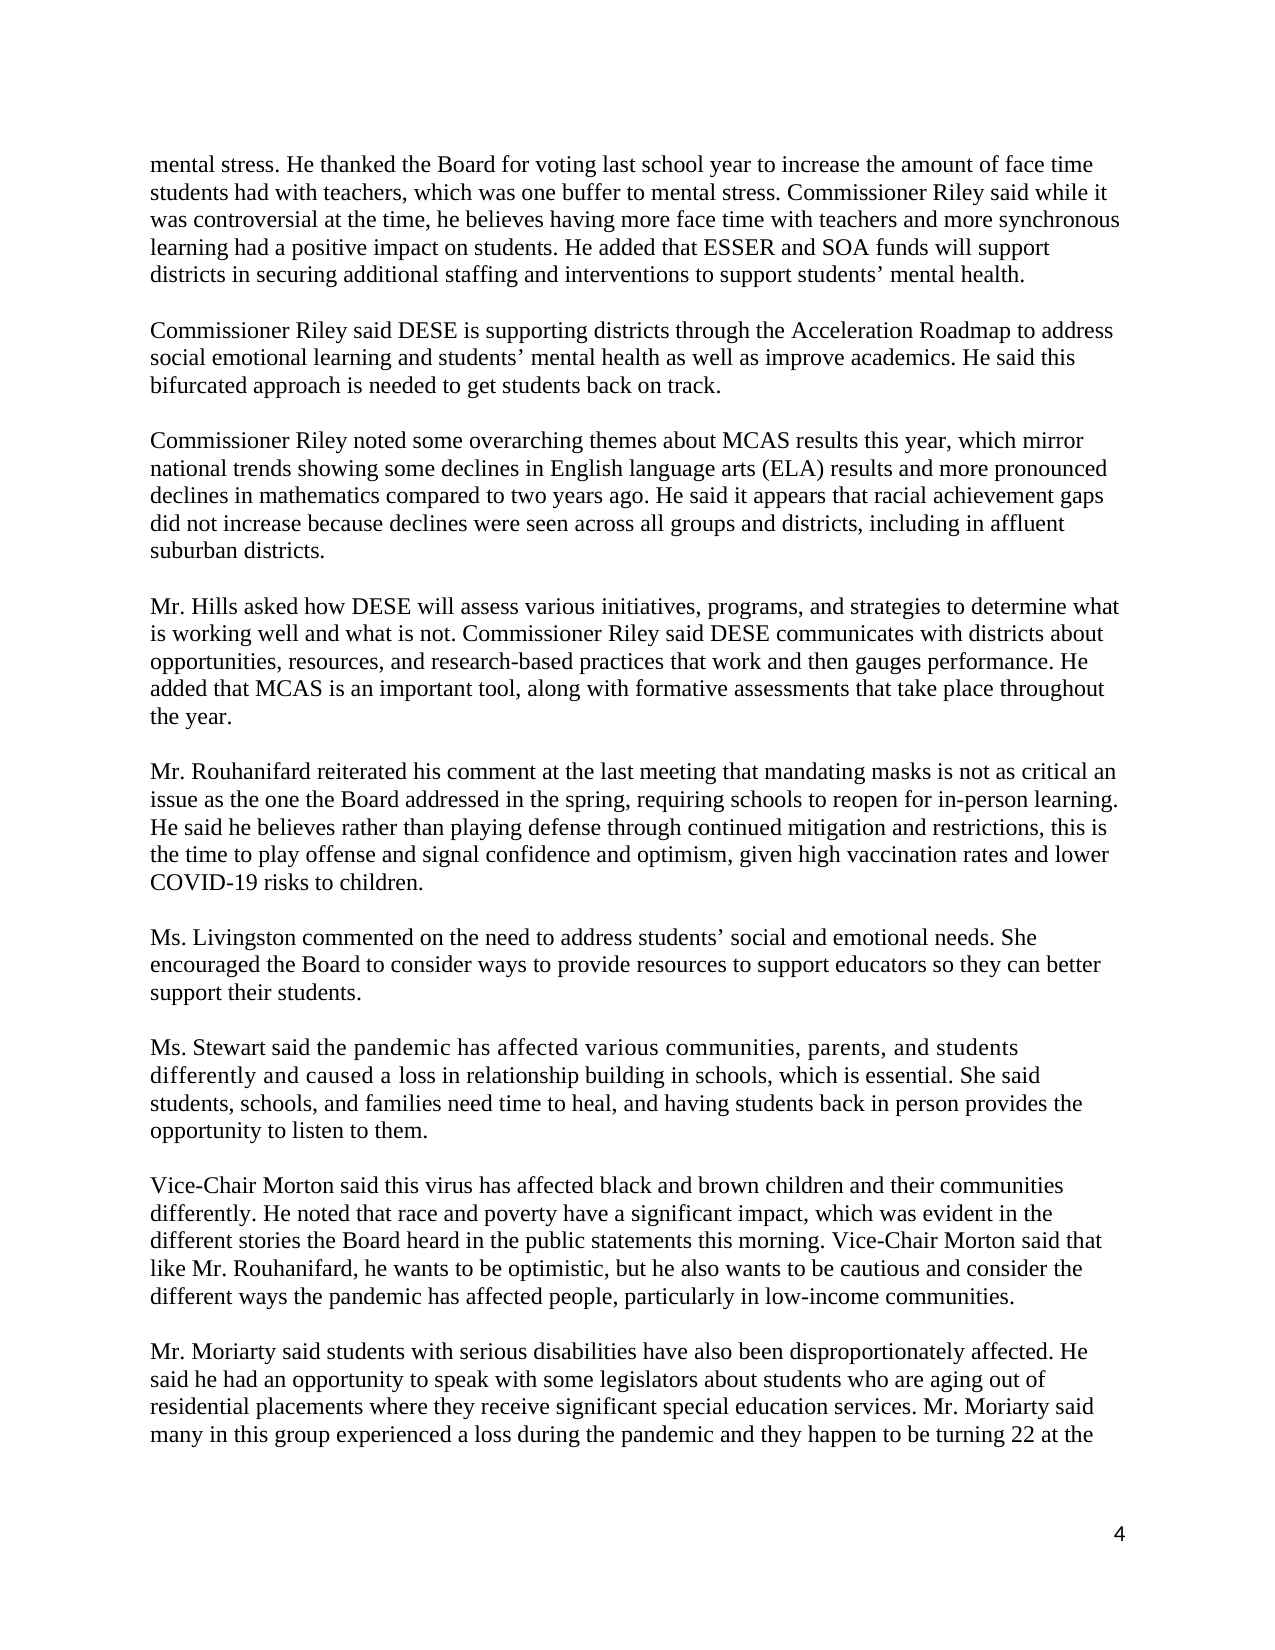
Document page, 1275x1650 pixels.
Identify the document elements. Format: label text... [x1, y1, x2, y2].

text Commissioner Riley noted some overarching themes about MCAS results this year, which mirror national trends showing some declines in English language arts (ELA) results and more pronounced declines in mathematics compared to two years ago. He said it appears that racial achievement gaps did not increase because declines were seen across all groups and districts, including in affluent suburban districts. [150, 426, 1125, 564]
text Mr. Rouhanifard reiterated his comment at the last meeting that mandating masks is not as critical an issue as the one the Board addressed in the spring, requiring schools to reopen for in-person learning. He said he believes rather than playing defense through continued mitigation and restrictions, this is the time to play offense and signal confidence and optimism, given high vaccination rates and lower COVID-19 risks to children. [150, 757, 1125, 895]
text Ms. Stewart said the pandemic has affected various communities, parents, and students differently and caused a loss in relationship building in schools, which is essential. She said students, schools, and families need time to heal, and having students back in person provides the opportunity to listen to them. [150, 1033, 1125, 1144]
text Vice-Chair Morton said this virus has affected black and brown children and their communities differently. He noted that race and poverty have a significant impact, which was evident in the different stories the Board heard in the public statements this morning. Vice-Chair Morton said that like Mr. Rouhanifard, he wants to be optimistic, but he also wants to be cautious and consider the different ways the pandemic has affected people, particularly in low-income communities. [150, 1171, 1125, 1309]
text Mr. Hills asked how DESE will assess various initiatives, programs, and strategies to determine what is working well and what is not. Commissioner Riley said DESE communicates with districts about opportunities, resources, and research-based practices that work and then gauges performance. He added that MCAS is an important tool, along with formative assessments that take place throughout the year. [150, 592, 1125, 730]
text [150, 150, 1125, 288]
text Commissioner Riley said DESE is supporting districts through the Acceleration Roadmap to address social emotional learning and students’ mental health as well as improve academics. He said this bifurcated approach is needed to get students back on track. [150, 316, 1125, 398]
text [150, 1337, 1125, 1447]
text Ms. Livingston commented on the need to address students’ social and emotional needs. She encouraged the Board to consider ways to provide resources to support educators so they can better support their students. [150, 923, 1125, 1006]
